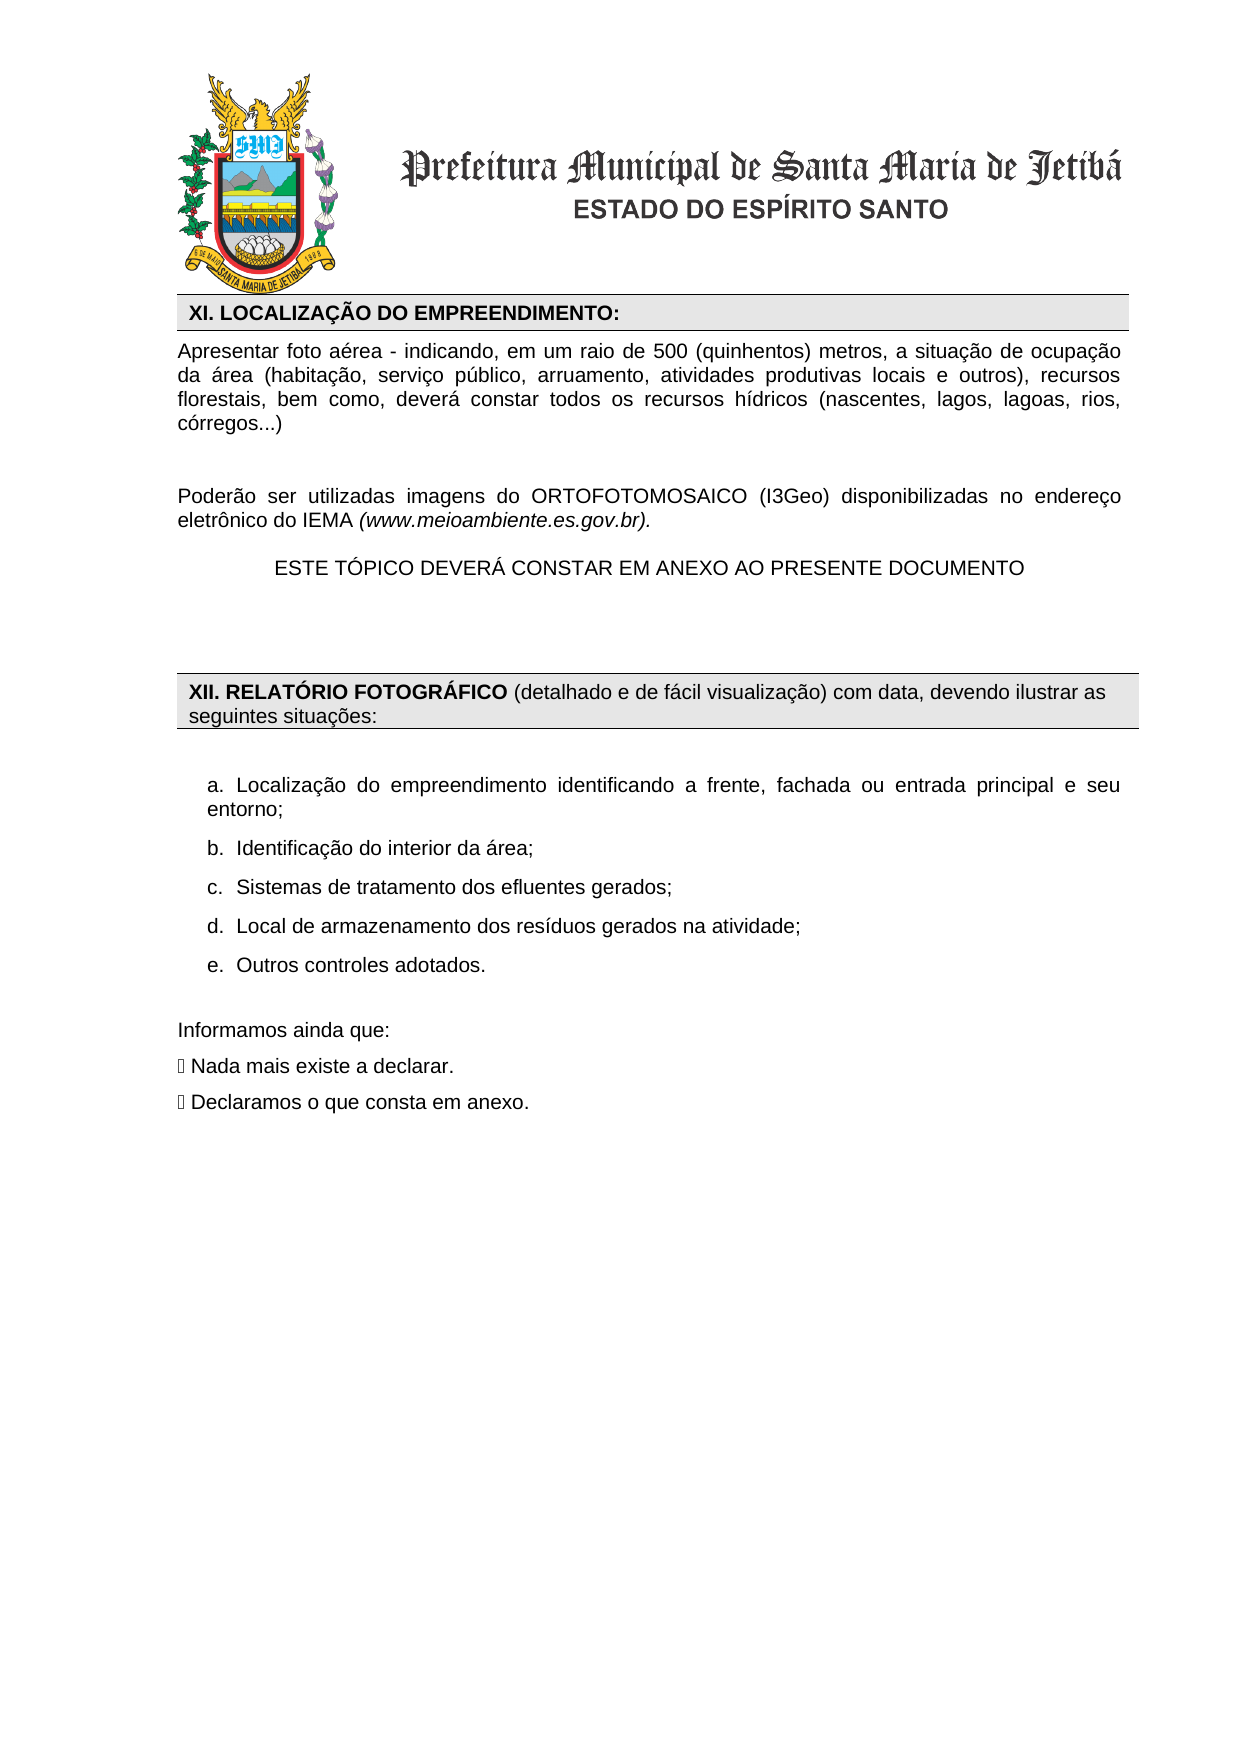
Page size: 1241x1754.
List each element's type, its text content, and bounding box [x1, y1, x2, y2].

text ESTE TÓPICO DEVERÁ CONSTAR EM ANEXO AO PRESENTE DOCUMENTO [177, 556, 1122, 580]
list Local de armazenamento dos resíduos gerados na atividade; [207, 913, 1122, 937]
list Localização do empreendimento identificando a frente, fachada ou entrada principal e seu entorno; [207, 773, 1122, 821]
picture [177, 73, 1122, 294]
text Nada mais existe a declarar. [177, 1053, 1122, 1078]
table_header XI. LOCALIZAÇÃO DO EMPREENDIMENTO: [177, 295, 1129, 330]
text Informamos ainda que: [177, 1018, 1122, 1042]
list Sistemas de tratamento dos efluentes gerados; [207, 874, 1122, 898]
list Identificação do interior da área; [207, 836, 1122, 859]
text Declaramos o que consta em anexo. [177, 1089, 1122, 1114]
text Apresentar foto aérea - indicando, em um raio de 500 (quinhentos) metros, a situação de ocupação da área (habitação, serviço público, arruamento, atividades produtivas locais e outros), recursos florestais, bem como, deverá constar todos os recursos hídricos (nascentes, lagos, lagoas, rios, córregos...) [177, 339, 1122, 435]
text Poderão ser utilizadas imagens do ORTOFOTOMOSAICO (I3Geo) disponibilizadas no endereço eletrônico do IEMA (www.meioambiente.es.gov.br). [177, 484, 1122, 532]
table_header XII. RELATÓRIO FOTOGRÁFICO (detalhado e de fácil visualização) com data, devendo ilustrar as seguintes situações: [177, 674, 1139, 728]
list Outros controles adotados. [207, 952, 1122, 976]
